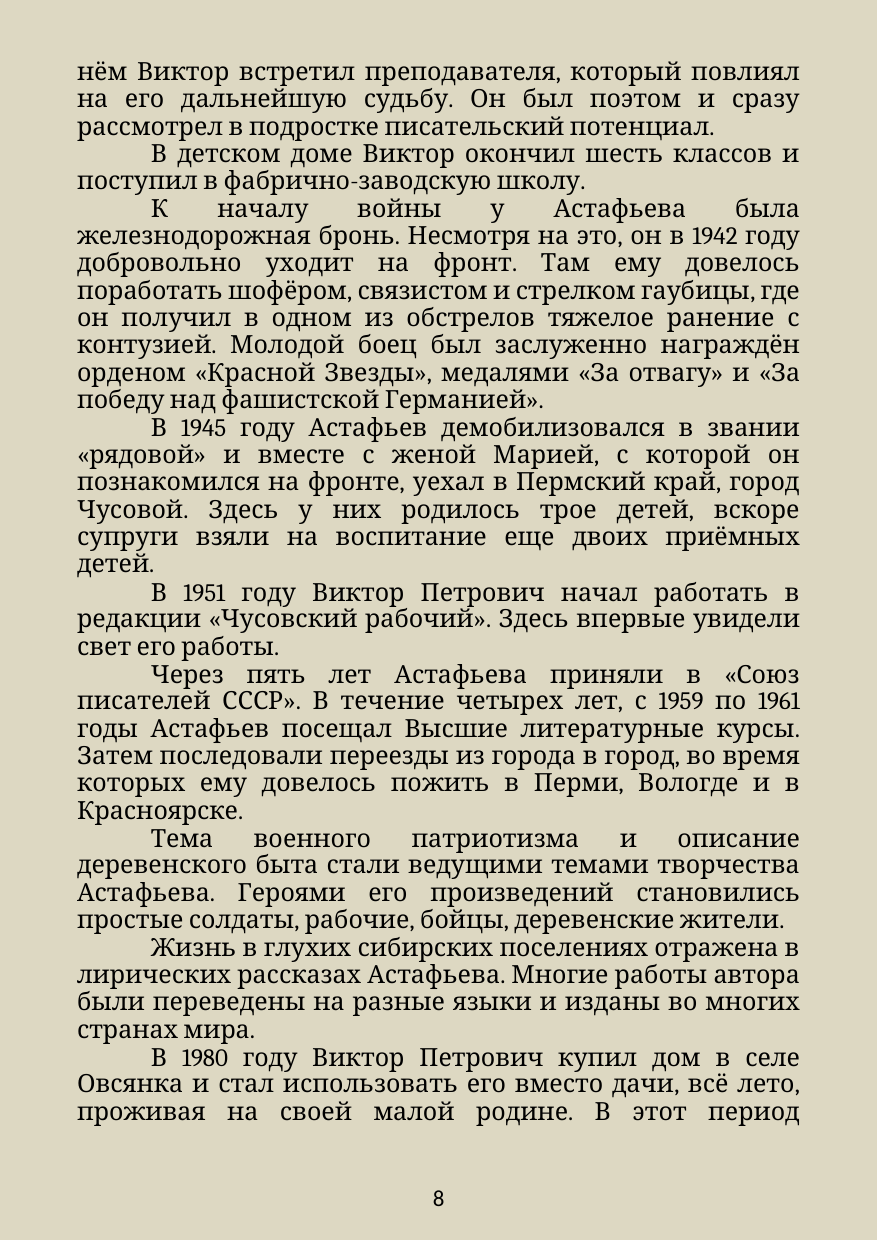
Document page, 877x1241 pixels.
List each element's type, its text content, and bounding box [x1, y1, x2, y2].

text В 1951 году Виктор Петрович начал работать в редакции «Чусовский рабочий». Здесь впервые увидели свет его работы. [77, 579, 800, 661]
text Жизнь в глухих сибирских поселениях отражена в лирических рассказах Астафьева. Многие работы автора были переведены на разные языки и изданы во многих странах мира. [77, 935, 800, 1044]
text В детском доме Виктор окончил шесть классов и поступил в фабрично-заводскую школу. [77, 141, 800, 196]
text Через пять лет Астафьева приняли в «Союз писателей СССР». В течение четырех лет, с 1959 по 1961 годы Астафьев посещал Высшие литературные курсы. Затем последовали переезды из города в город, во время которых ему довелось пожить в Перми, Вологде и в Красноярске. [77, 661, 800, 826]
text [77, 1044, 800, 1127]
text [77, 59, 800, 141]
text Тема военного патриотизма и описание деревенского быта стали ведущими темами творчества Астафьева. Героями его произведений становились простые солдаты, рабочие, бойцы, деревенские жители. [77, 826, 800, 935]
text К началу войны у Астафьева была железнодорожная бронь. Несмотря на это, он в 1942 году добровольно уходит на фронт. Там ему довелось поработать шофёром, связистом и стрелком гаубицы, где он получил в одном из обстрелов тяжелое ранение с контузией. Молодой боец был заслуженно награждён орденом «Красной Звезды», медалями «За отвагу» и «За победу над фашистской Германией». [77, 196, 800, 415]
text В 1945 году Астафьев демобилизовался в звании «рядовой» и вместе с женой Марией, с которой он познакомился на фронте, уехал в Пермский край, город Чусовой. Здесь у них родилось трое детей, вскоре супруги взяли на воспитание еще двоих приёмных детей. [77, 415, 800, 579]
